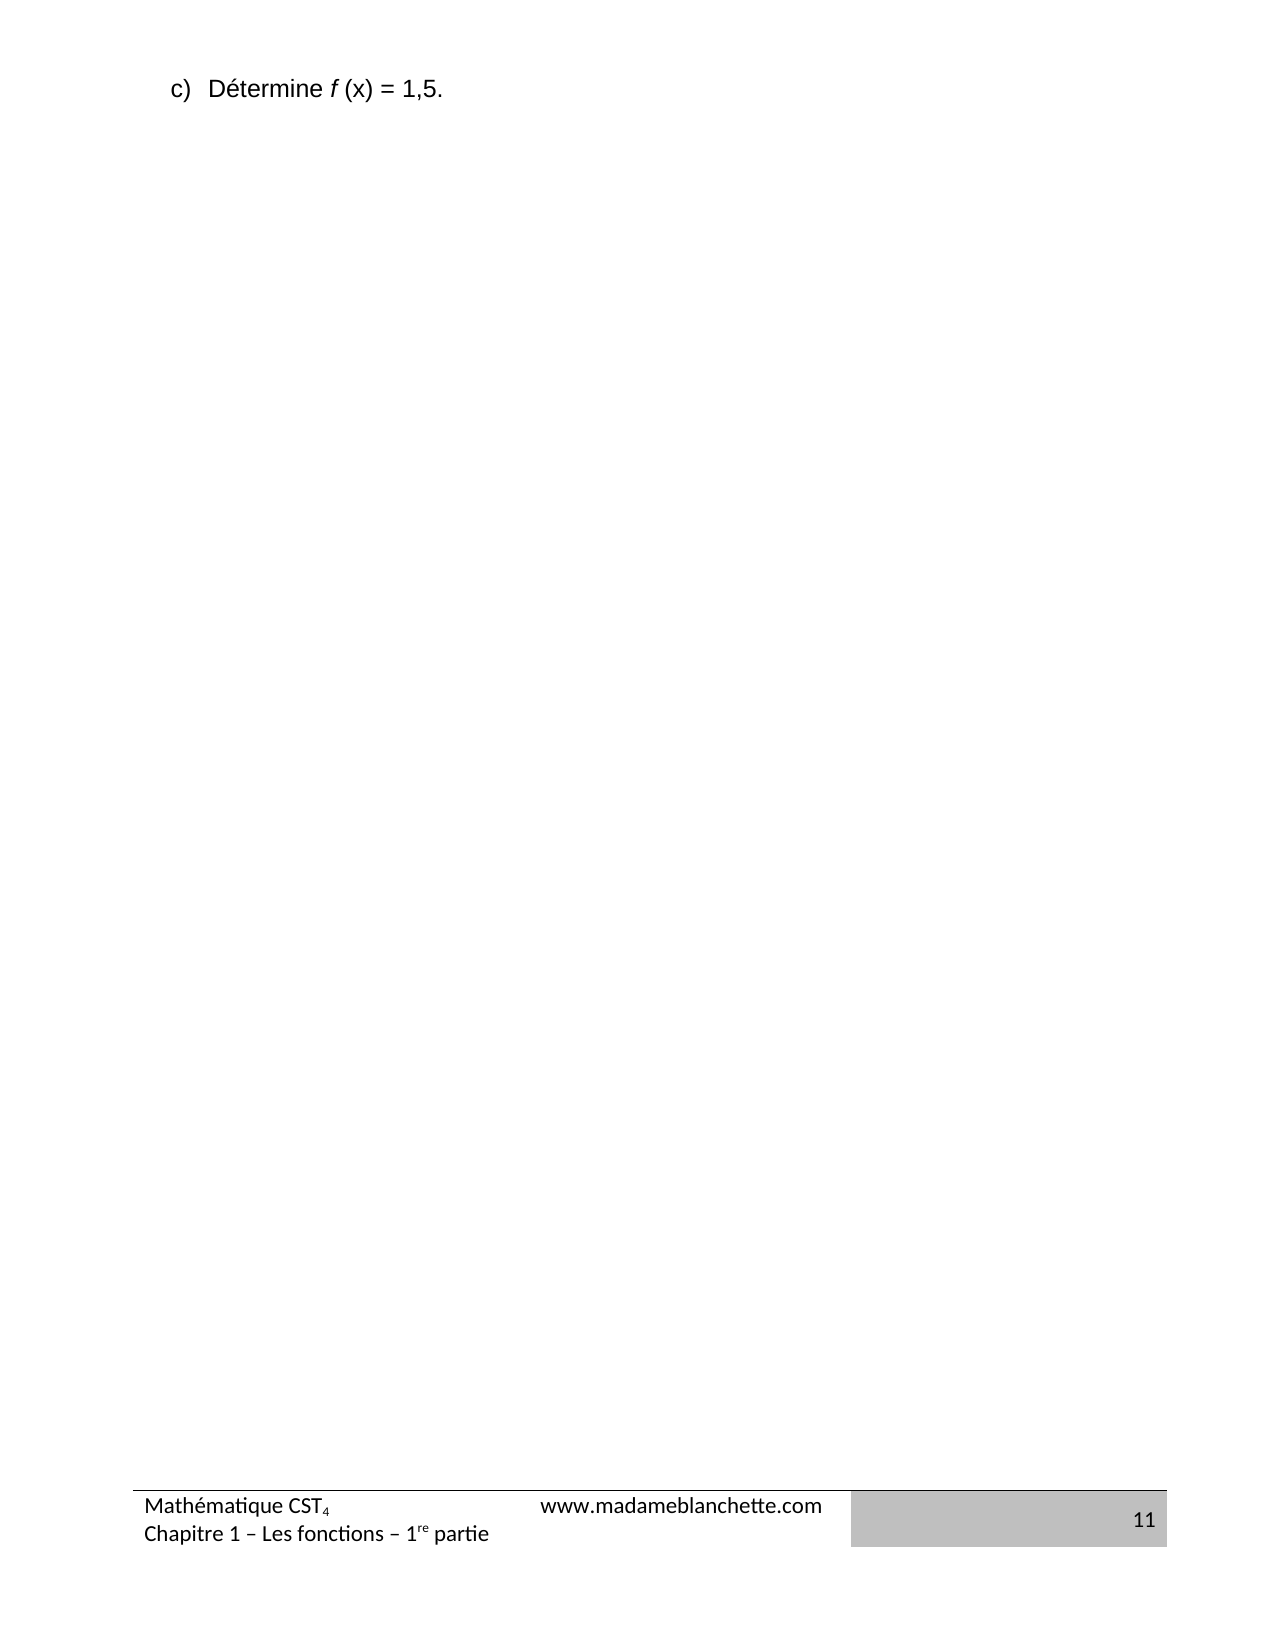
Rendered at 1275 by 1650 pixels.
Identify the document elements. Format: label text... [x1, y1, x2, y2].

list Détermine f (x) = 1,5. [170, 74, 1167, 103]
